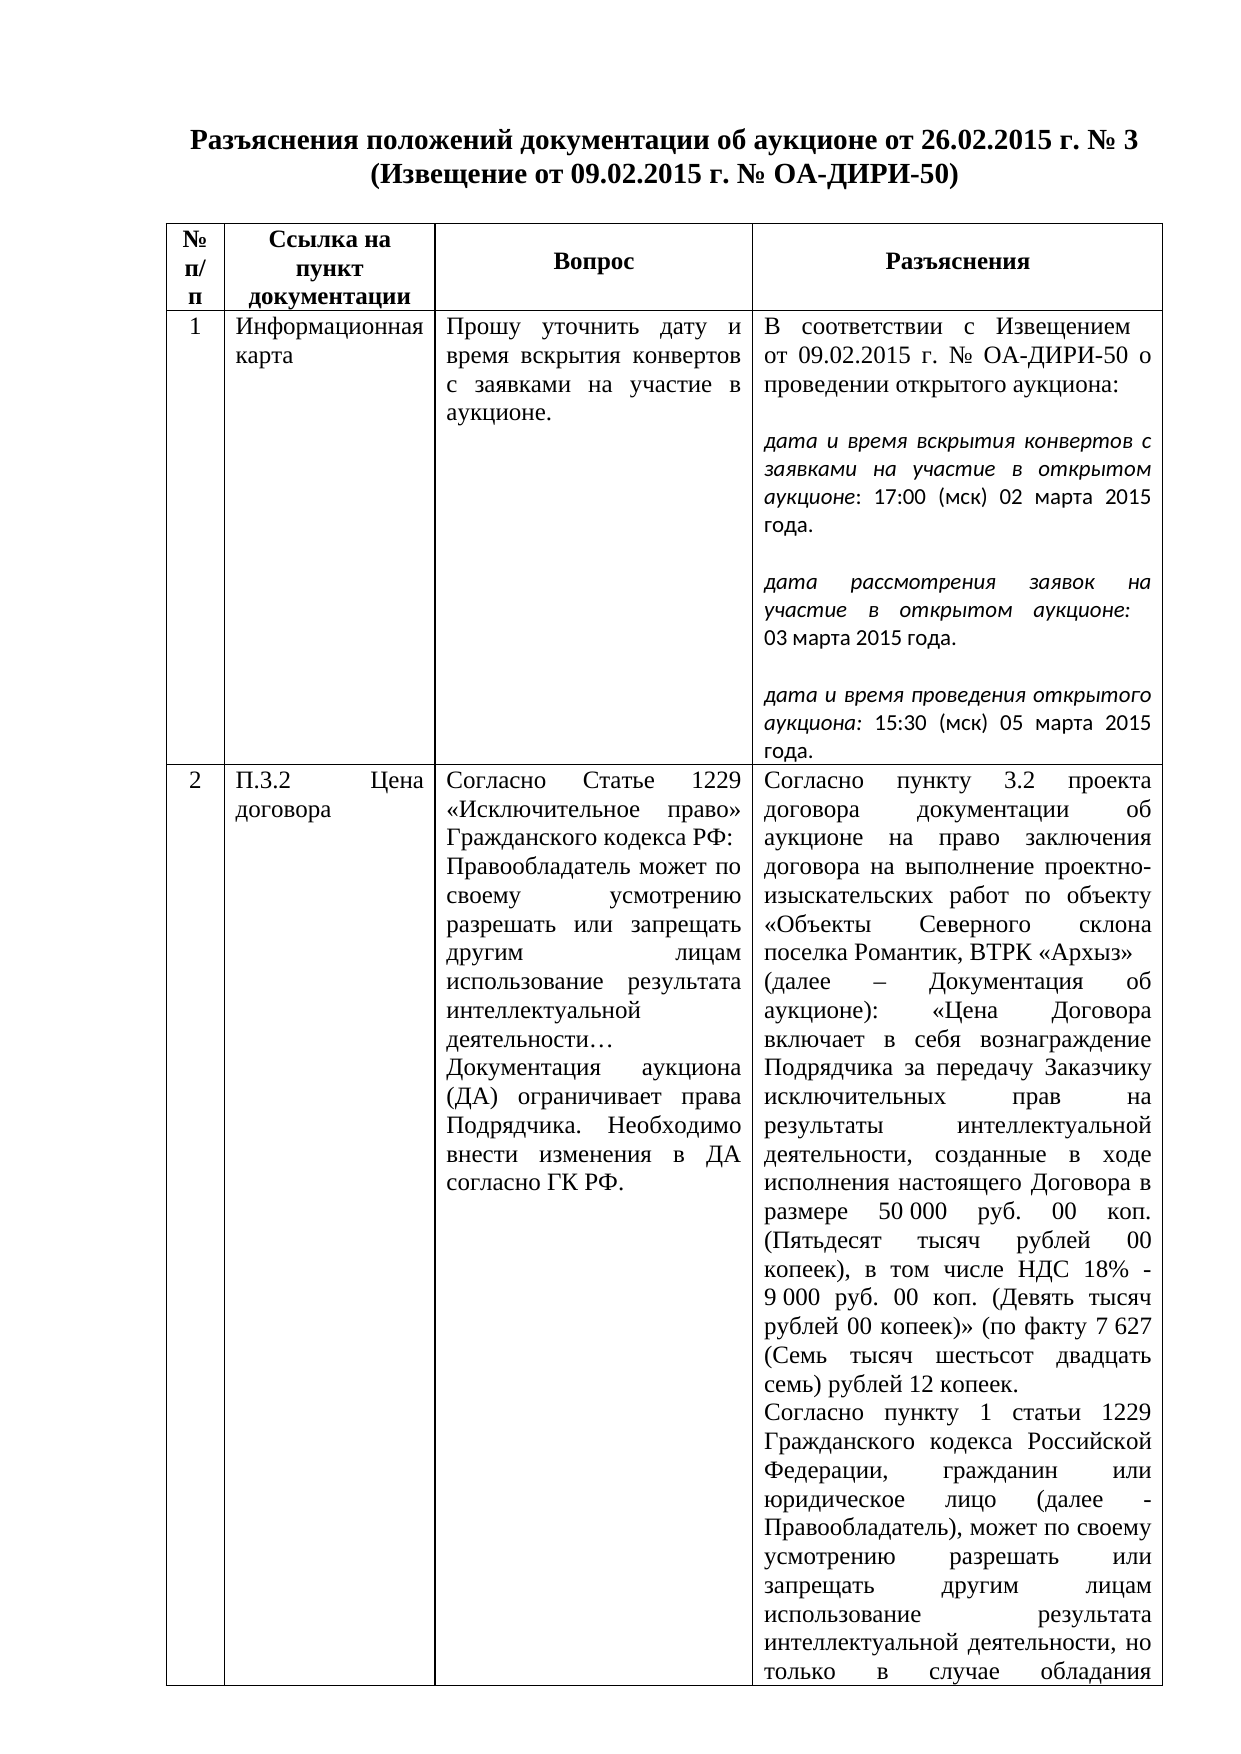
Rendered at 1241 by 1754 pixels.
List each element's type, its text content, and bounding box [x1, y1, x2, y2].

table_header Ссылка на пункт документации [225, 224, 434, 310]
table_cell 2 [167, 765, 224, 1685]
table_cell 1 [167, 311, 224, 764]
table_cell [436, 765, 752, 1685]
table_header Вопрос [436, 224, 752, 310]
table_header № п/п [167, 224, 224, 310]
table_cell В соответствии с Извещением от 09.02.2015 г. № ОА-ДИРИ-50 о проведении открытого аукциона: дата и время вскрытия конвертов с заявками на участие в открытом аукционе: 17:00 (мск) 02 марта 2015 года. дата рассмотрения заявок на участие в открытом аукционе: 03 марта 2015 года. дата и время проведения открытого аукциона: 15:30 (мск) 05 марта 2015 года. [753, 311, 1162, 764]
table_cell Информационная карта [225, 311, 434, 764]
table_cell Прошу уточнить дату и время вскрытия конвертов с заявками на участие в аукционе. [436, 311, 752, 764]
text (Извещение от 09.02.2015 г. № ОА-ДИРИ-50) [177, 156, 1152, 189]
text Разъяснения положений документации об аукционе от 26.02.2015 г. № 3 [177, 122, 1152, 156]
table_header Разъяснения [753, 224, 1162, 310]
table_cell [753, 765, 1162, 1685]
table_cell П.3.2 Цена договора [225, 765, 434, 1685]
